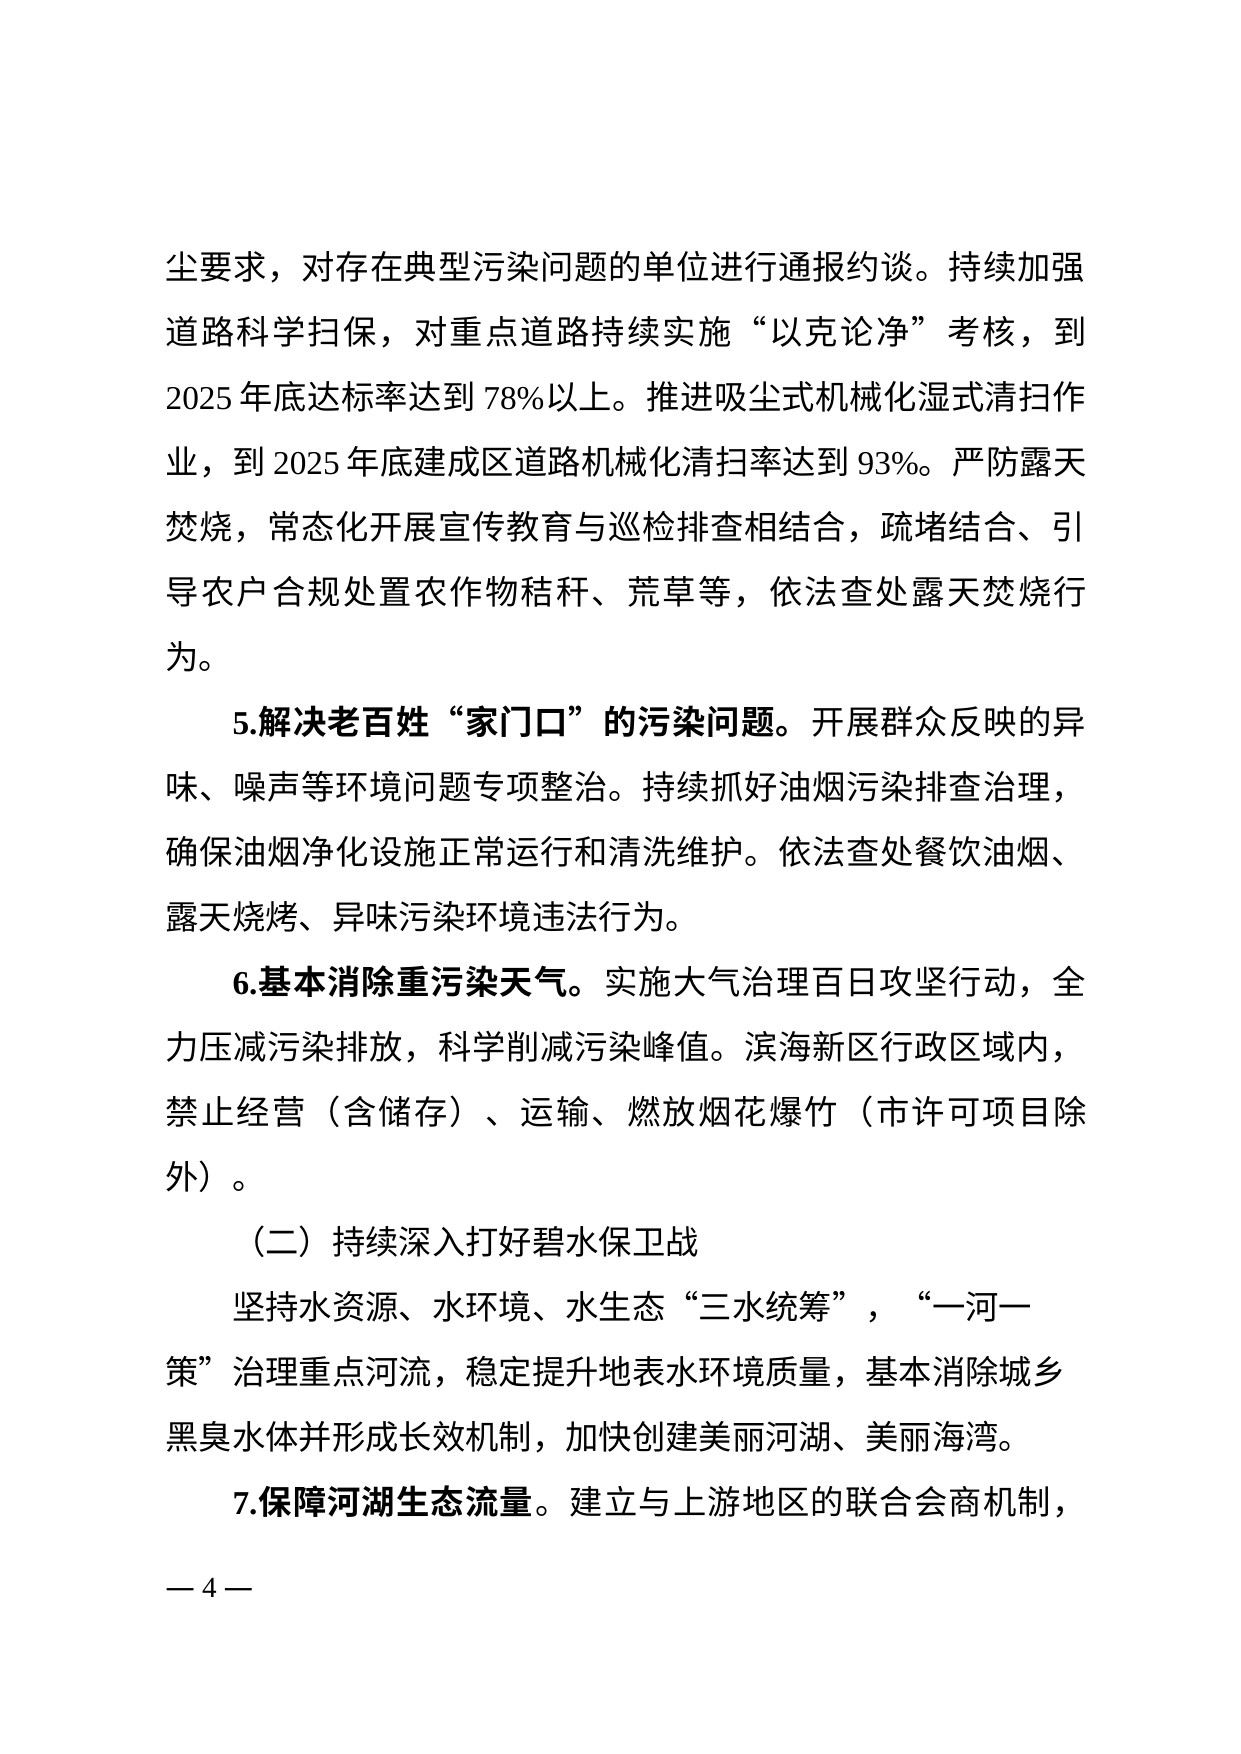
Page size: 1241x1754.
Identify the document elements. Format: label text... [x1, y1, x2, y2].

text 5.解决老百姓“家门口”的污染问题。开展群众反映的异味、噪声等环境问题专项整治。持续抓好油烟污染排查治理，确保油烟净化设施正常运行和清洗维护。依法查处餐饮油烟、露天烧烤、异味污染环境违法行为。 [165, 688, 1087, 948]
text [165, 1468, 1087, 1533]
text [165, 233, 1087, 688]
text （二）持续深入打好碧水保卫战 [165, 1208, 1087, 1273]
text 6.基本消除重污染天气。实施大气治理百日攻坚行动，全力压减污染排放，科学削减污染峰值。滨海新区行政区域内，禁止经营（含储存）、运输、燃放烟花爆竹（市许可项目除外）。 [165, 948, 1087, 1208]
text 坚持水资源、水环境、水生态“三水统筹”，“一河一策”治理重点河流，稳定提升地表水环境质量，基本消除城乡黑臭水体并形成长效机制，加快创建美丽河湖、美丽海湾。 [165, 1273, 1087, 1468]
